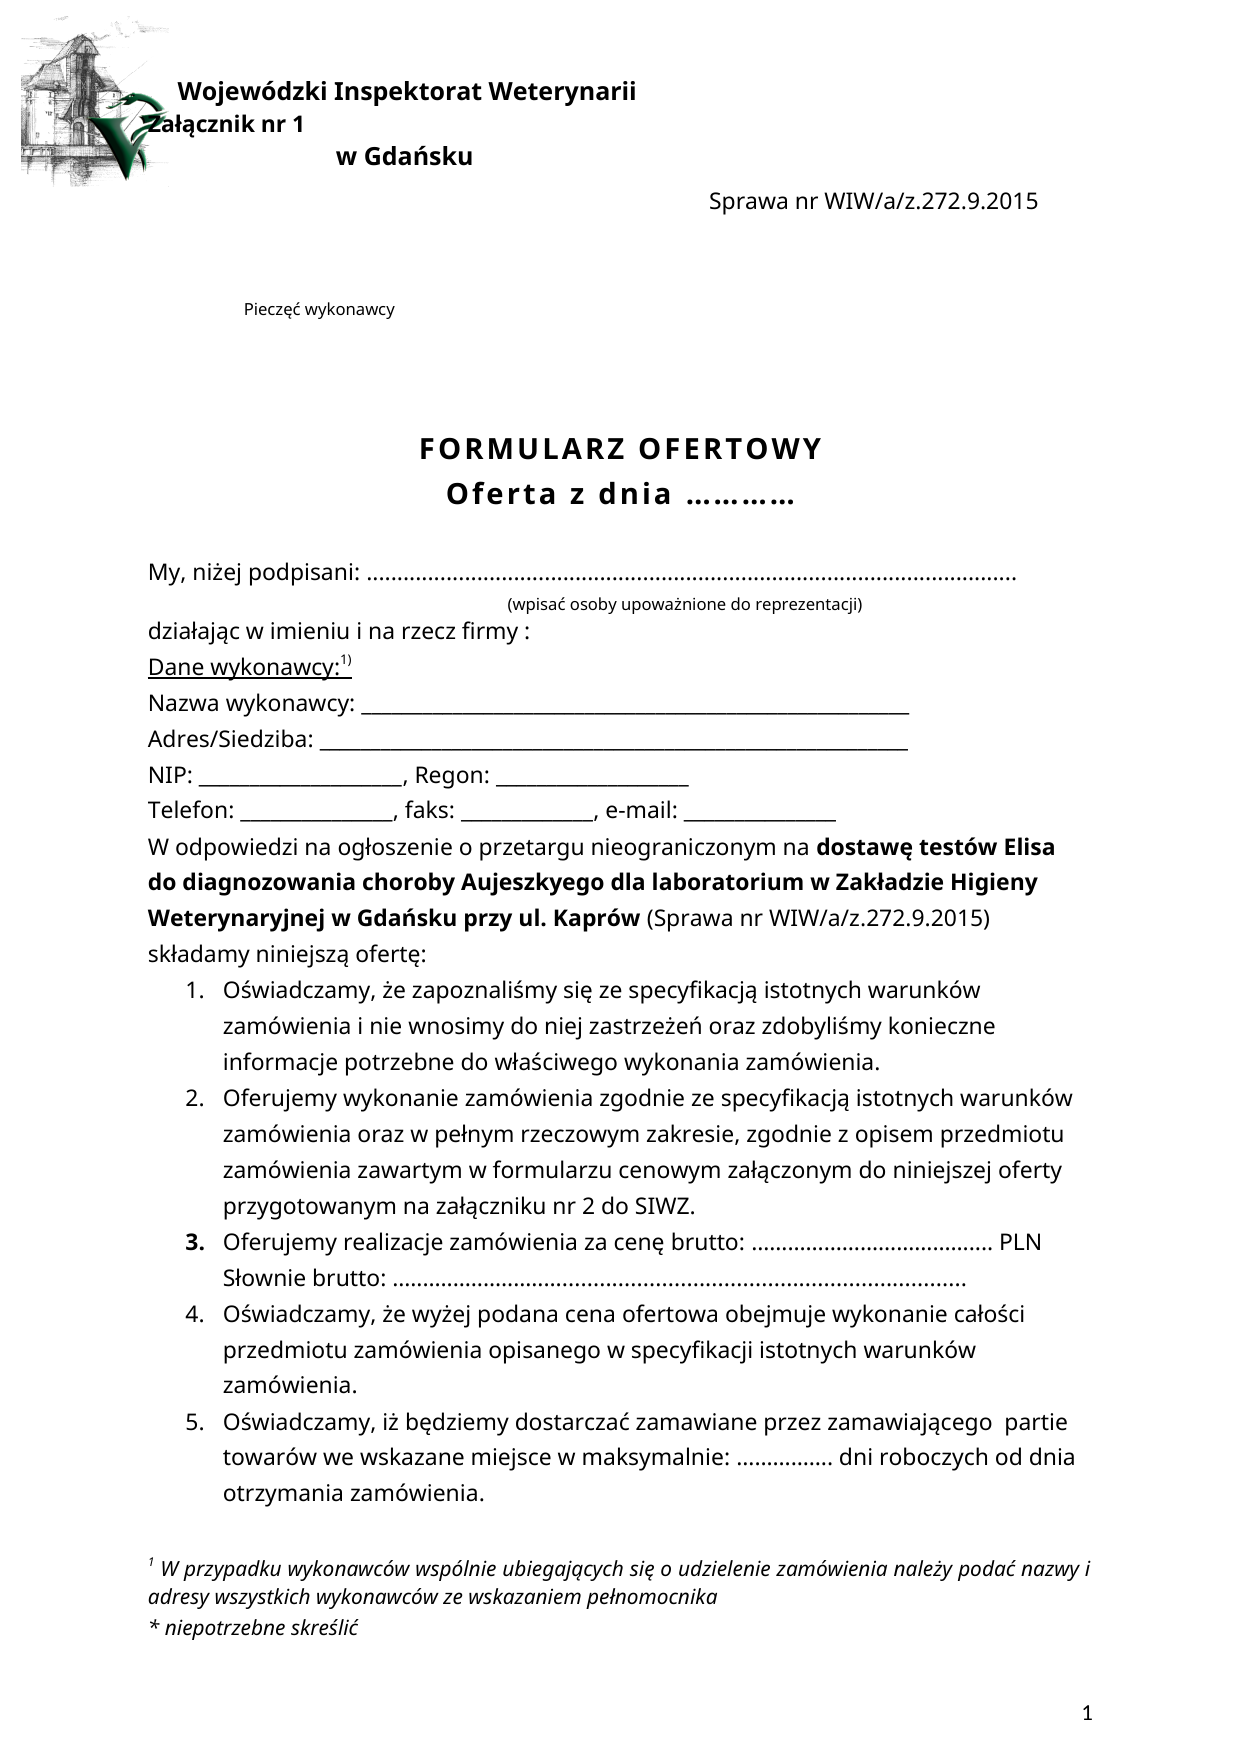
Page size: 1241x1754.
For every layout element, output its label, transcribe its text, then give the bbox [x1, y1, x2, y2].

text W odpowiedzi na ogłoszenie o przetargu nieograniczonym na dostawę testów Elisa do diagnozowania choroby Aujeszkyego dla laboratorium w Zakładzie Higieny Weterynaryjnej w Gdańsku przy ul. Kaprów (Sprawa nr WIW/a/z.272.9.2015) składamy niniejszą ofertę: [148, 830, 1059, 969]
list Oświadczamy, że zapoznaliśmy się ze specyfikacją istotnych warunków zamówienia i nie wnosimy do niej zastrzeżeń oraz zdobyliśmy konieczne informacje potrzebne do właściwego wykonania zamówienia. [185, 974, 1093, 1077]
picture [21, 16, 169, 187]
text Telefon: _______________, faks: _____________, e-mail: _______________ [148, 794, 1059, 826]
list Oświadczamy, że wyżej podana cena ofertowa obejmuje wykonanie całości przedmiotu zamówienia opisanego w specyfikacji istotnych warunków zamówienia. [185, 1298, 1093, 1401]
text FORMULARZ OFERTOWY [148, 432, 1093, 466]
text Dane wykonawcy:1) [148, 651, 1059, 682]
text Nazwa wykonawcy: ______________________________________________________ [148, 687, 1059, 718]
text (wpisać osoby upoważnione do reprezentacji) [148, 592, 1059, 615]
text Adres/Siedziba: __________________________________________________________ [148, 723, 1059, 754]
text NIP: ____________________, Regon: ___________________ [148, 758, 1059, 790]
text działając w imieniu i na rzecz firmy : [148, 615, 1059, 646]
list Oświadczamy, iż będziemy dostarczać zamawiane przez zamawiającego partie towarów we wskazane miejsce w maksymalnie: ……………. dni roboczych od dnia otrzymania zamówienia. [185, 1405, 1093, 1508]
list Oferujemy wykonanie zamówienia zgodnie ze specyfikacją istotnych warunków zamówienia oraz w pełnym rzeczowym zakresie, zgodnie z opisem przedmiotu zamówienia zawartym w formularzu cenowym załączonym do niniejszej oferty przygotowanym na załączniku nr 2 do SIWZ. [185, 1082, 1093, 1221]
text My, niżej podpisani: .......................................................................................................... [148, 556, 1059, 587]
list Oferujemy realizacje zamówienia za cenę brutto: ……………………………….... PLN Słownie brutto: [185, 1226, 1093, 1293]
text Oferta z dnia ………… [148, 477, 1093, 511]
